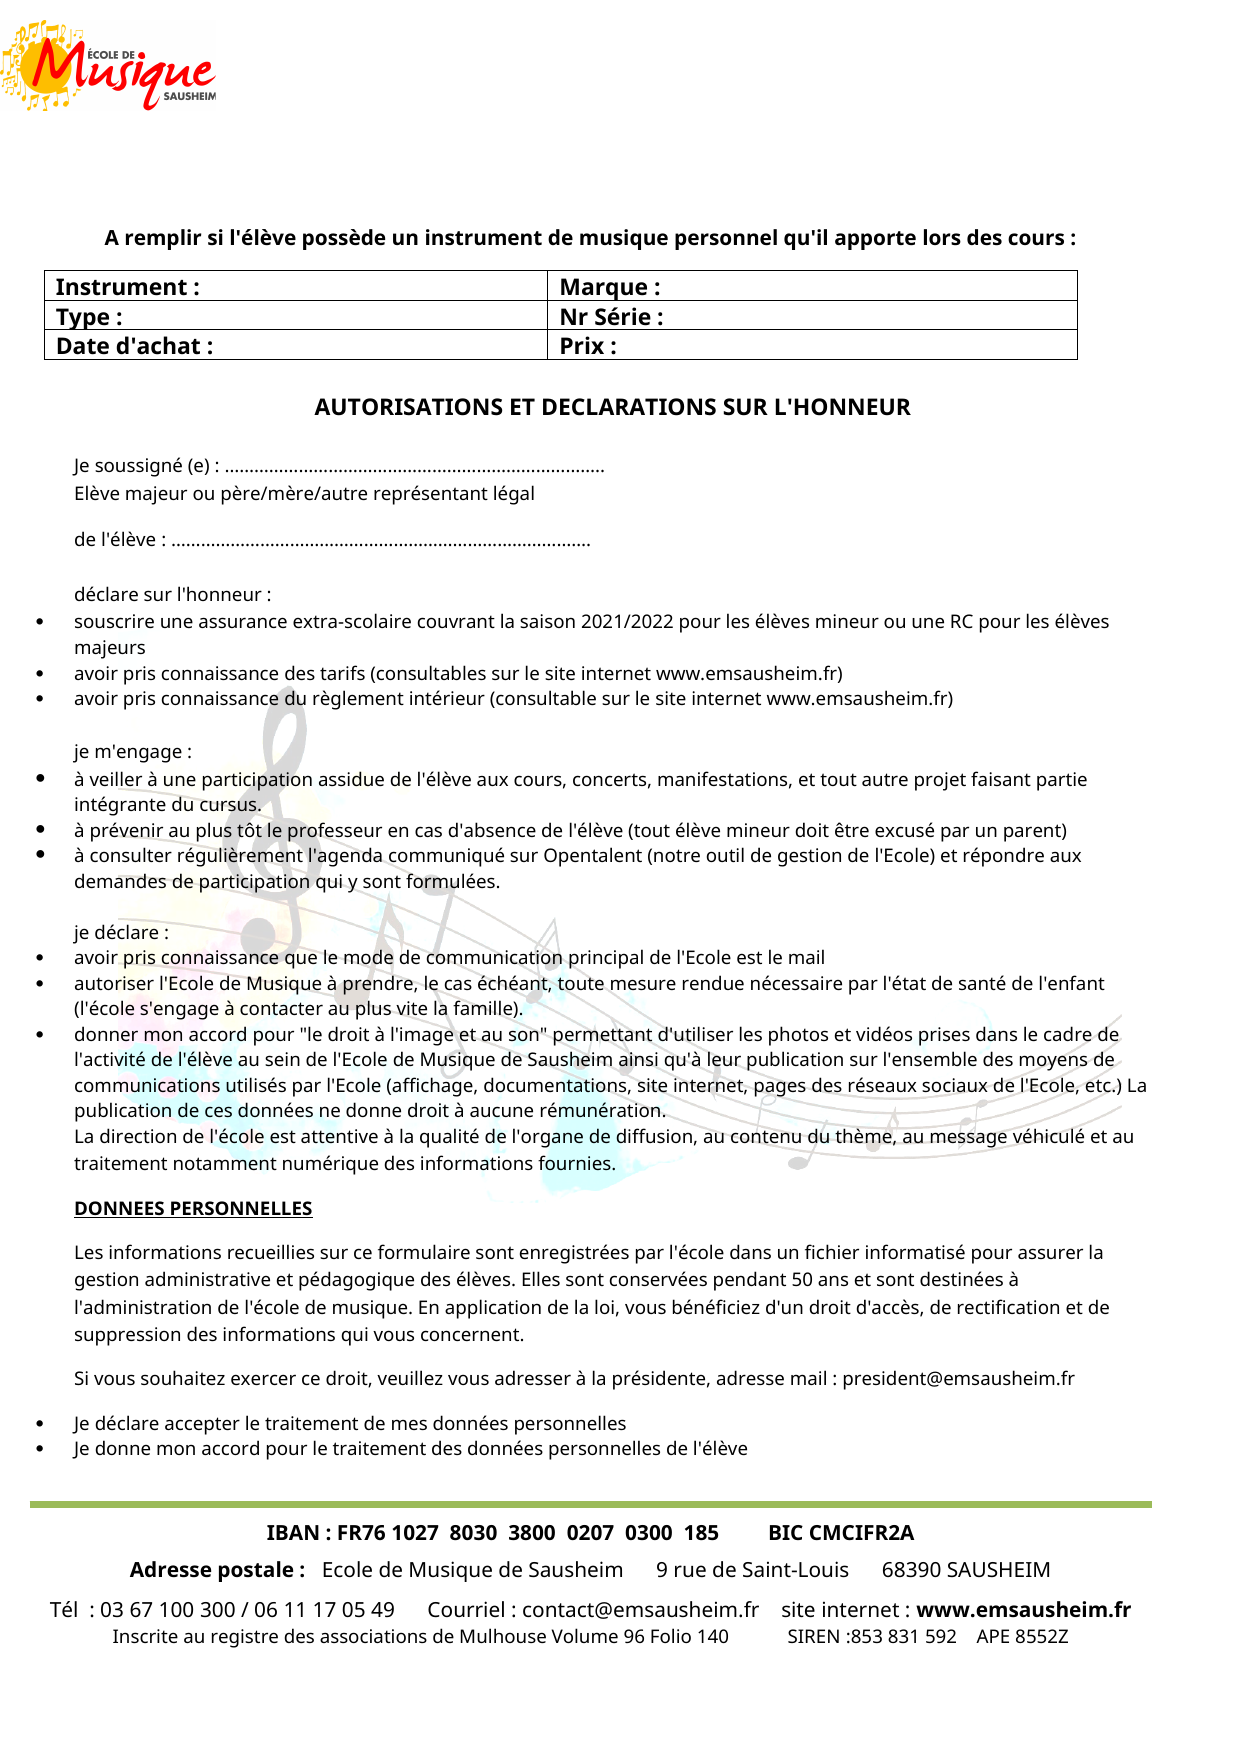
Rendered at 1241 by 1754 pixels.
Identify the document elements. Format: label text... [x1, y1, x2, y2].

text déclare sur l'honneur : [74, 581, 1152, 607]
table_cell Prix : [548, 330, 1077, 359]
list souscrire une assurance extra-scolaire couvrant la saison 2021/2022 pour les élèves mineur ou une RC pour les élèves majeurs [36, 609, 1152, 660]
table_header Instrument : [45, 271, 547, 299]
list avoir pris connaissance des tarifs (consultables sur le site internet www.emsausheim.fr) [36, 660, 1152, 685]
list Je donne mon accord pour le traitement des données personnelles de l'élève [36, 1435, 1152, 1461]
list à prévenir au plus tôt le professeur en cas d'absence de l'élève (tout élève mineur doit être excusé par un parent) [36, 817, 1152, 842]
text Les informations recueillies sur ce formulaire sont enregistrées par l'école dans un fichier informatisé pour assurer la gestion administrative et pédagogique des élèves. Elles sont conservées pendant 50 ans et sont destinées à l'administration de l'école de musique. En application de la loi, vous bénéficiez d'un droit d'accès, de rectification et de suppression des informations qui vous concernent. [74, 1239, 1152, 1347]
text Elève majeur ou père/mère/autre représentant légal [74, 480, 1152, 506]
text je m'engage : [74, 738, 1152, 764]
text AUTORISATIONS ET DECLARATIONS SUR L'HONNEUR [74, 391, 1152, 422]
list à veiller à une participation assidue de l'élève aux cours, concerts, manifestations, et tout autre projet faisant partie intégrante du cursus. [36, 766, 1152, 817]
list autoriser l'Ecole de Musique à prendre, le cas échéant, toute mesure rendue nécessaire par l'état de santé de l'enfant (l'école s'engage à contacter au plus vite la famille). [36, 970, 1152, 1021]
text Si vous souhaitez exercer ce droit, veuillez vous adresser à la présidente, adresse mail : president@emsausheim.fr [74, 1366, 1152, 1391]
text La direction de l'école est attentive à la qualité de l'organe de diffusion, au contenu du thème, au message véhiculé et au traitement notamment numérique des informations fournies. [74, 1123, 1152, 1176]
table_cell Date d'achat : [45, 330, 547, 359]
list avoir pris connaissance que le mode de communication principal de l'Ecole est le mail [36, 944, 1152, 970]
text de l'élève : …………………………………………………………………………. [74, 526, 1152, 552]
table_header Marque : [548, 271, 1077, 299]
list donner mon accord pour "le droit à l'image et au son" permettant d'utiliser les photos et vidéos prises dans le cadre de l'activité de l'élève au sein de l'Ecole de Musique de Sausheim ainsi qu'à leur publication sur l'ensemble des moyens de communications utilisés par l'Ecole (affichage, documentations, site internet, pages des réseaux sociaux de l'Ecole, etc.) La publication de ces données ne donne droit à aucune rémunération. [36, 1021, 1152, 1123]
list à consulter régulièrement l'agenda communiqué sur Opentalent (notre outil de gestion de l'Ecole) et répondre aux demandes de participation qui y sont formulées. [36, 842, 1152, 893]
picture [0, 20, 216, 111]
table_cell Nr Série : [548, 301, 1077, 329]
text DONNEES PERSONNELLES [74, 1195, 1152, 1220]
list Je déclare accepter le traitement de mes données personnelles [36, 1410, 1152, 1435]
table_cell Type : [45, 301, 547, 329]
list avoir pris connaissance du règlement intérieur (consultable sur le site internet www.emsausheim.fr) [36, 685, 1152, 711]
text Je soussigné (e) : ………………………………………………………………….. [74, 453, 1152, 478]
text je déclare : [74, 919, 1196, 944]
text A remplir si l'élève possède un instrument de musique personnel qu'il apporte lors des cours : [29, 223, 1152, 251]
